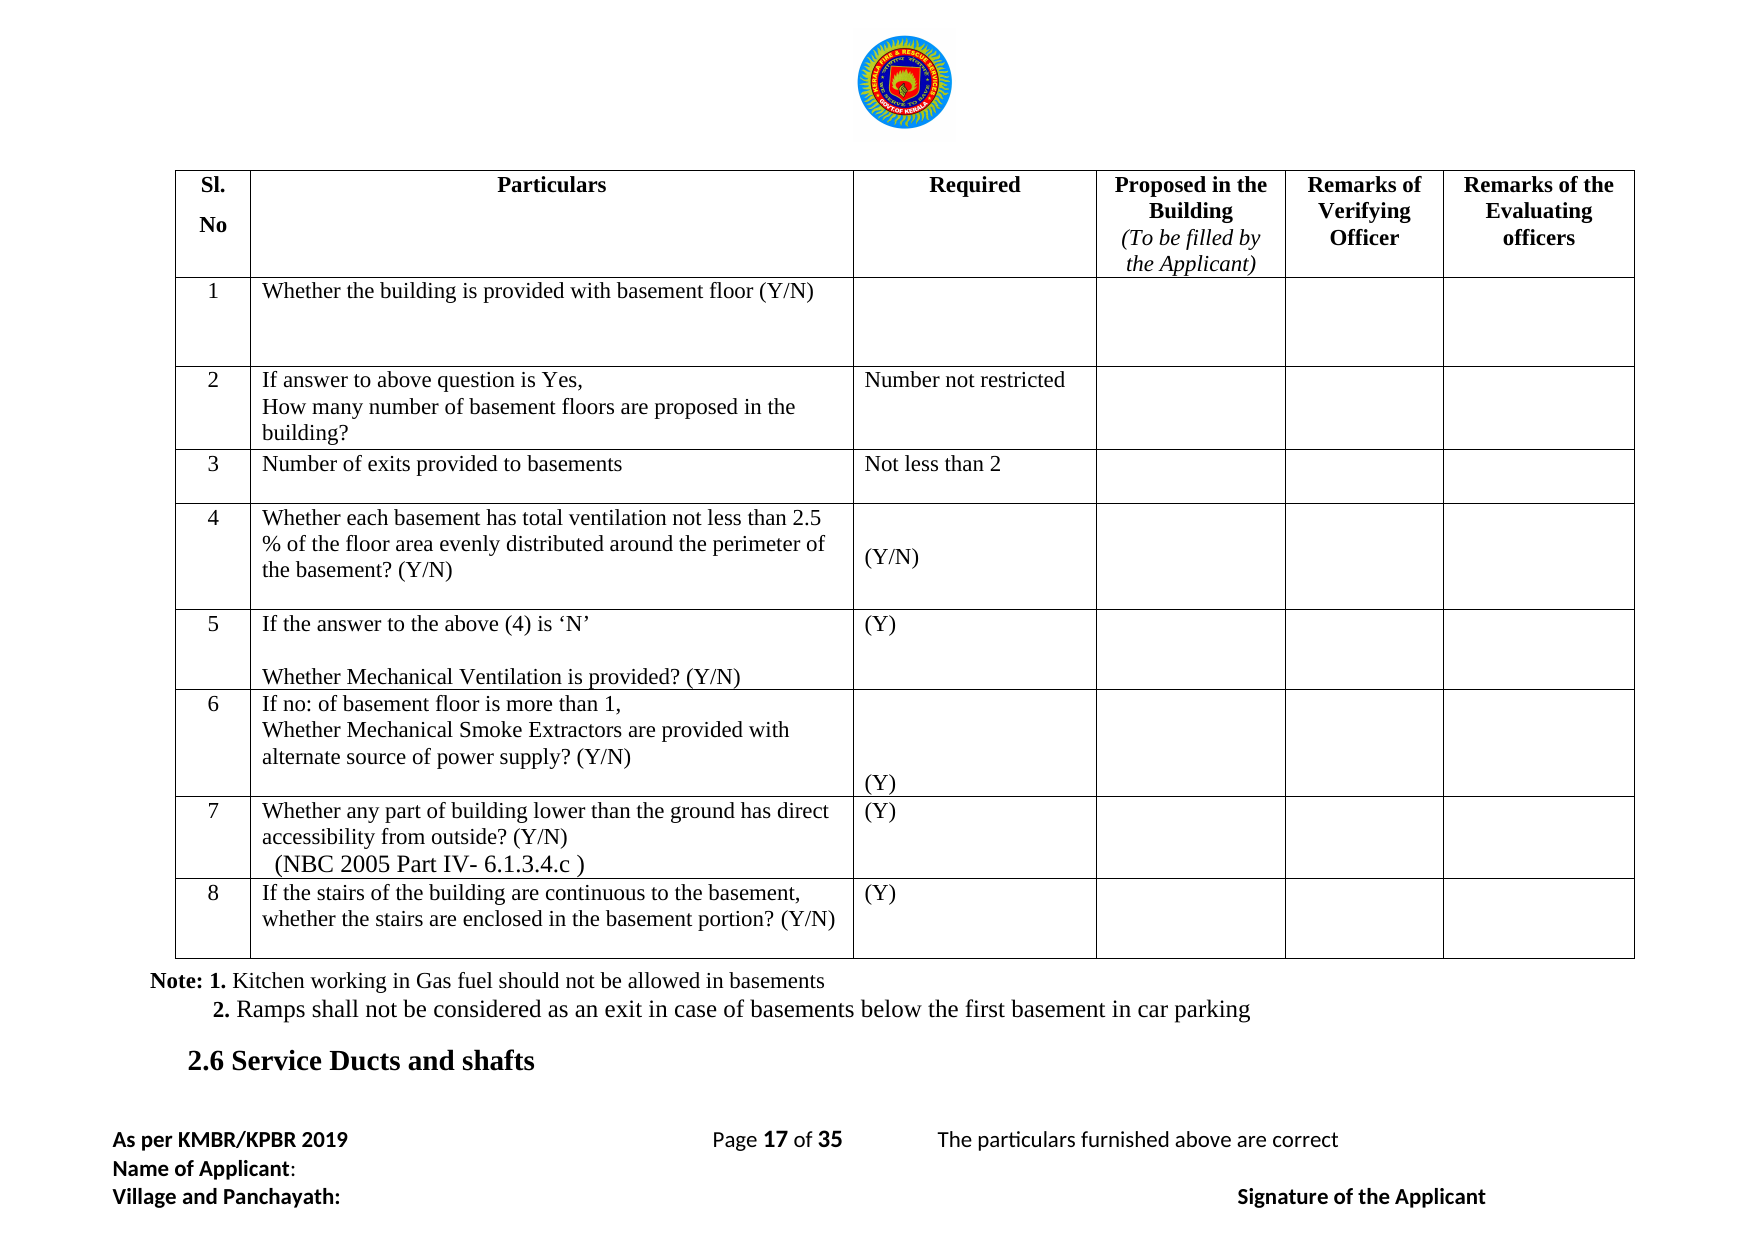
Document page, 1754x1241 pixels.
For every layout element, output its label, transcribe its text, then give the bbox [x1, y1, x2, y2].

table_cell [1286, 797, 1443, 878]
table_cell (Y) [854, 690, 1096, 796]
table_header Remarks of Verifying Officer [1286, 171, 1443, 277]
text 2. Ramps shall not be considered as an exit in case of basements below the first basement in car parking [150, 994, 1697, 1023]
table_cell [1444, 690, 1634, 796]
table_cell [1097, 879, 1285, 958]
table_cell [1286, 879, 1443, 958]
table_cell [1444, 610, 1634, 689]
table_cell [1286, 367, 1443, 449]
table_cell [1444, 278, 1634, 366]
table_cell Whether the building is provided with basement floor (Y/N) [251, 278, 853, 366]
table_cell (Y) [854, 879, 1096, 958]
table_cell 5 [176, 610, 250, 689]
table_cell 8 [176, 879, 250, 958]
table_cell [1097, 690, 1285, 796]
text Note: 1. Kitchen working in Gas fuel should not be allowed in basements [150, 968, 1697, 994]
table_cell (Y/N) [854, 504, 1096, 609]
table_cell 3 [176, 450, 250, 503]
table_cell [1286, 690, 1443, 796]
table_cell [1097, 367, 1285, 449]
table_cell If the answer to the above (4) is ‘N’ Whether Mechanical Ventilation is provided? (Y/N) [251, 610, 853, 689]
table_cell Number not restricted [854, 367, 1096, 449]
table_cell [1444, 504, 1634, 609]
table_cell [1097, 797, 1285, 878]
table_header Proposed in the Building (To be filled by the Applicant) [1097, 171, 1285, 277]
table_cell [1286, 610, 1443, 689]
table_cell Number of exits provided to basements [251, 450, 853, 503]
table_cell [1286, 450, 1443, 503]
table_cell 2 [176, 367, 250, 449]
table_cell 6 [176, 690, 250, 796]
table_cell (Y) [854, 610, 1096, 689]
table_header Particulars [251, 171, 853, 277]
table_cell 4 [176, 504, 250, 609]
table_cell [1444, 367, 1634, 449]
table_cell [1286, 504, 1443, 609]
table_cell [1097, 504, 1285, 609]
table_cell Whether any part of building lower than the ground has direct accessibility from outside? (Y/N) (NBC 2005 Part IV- 6.1.3.4.c ) [251, 797, 853, 878]
table_cell [854, 278, 1096, 366]
table_header Sl. No [176, 171, 250, 277]
table_cell [1097, 610, 1285, 689]
table_cell (Y) [854, 797, 1096, 878]
table_cell If the stairs of the building are continuous to the basement, whether the stairs are enclosed in the basement portion? (Y/N) [251, 879, 853, 958]
table_cell 1 [176, 278, 250, 366]
table_cell [1444, 450, 1634, 503]
table_cell If answer to above question is Yes, How many number of basement floors are proposed in the building? [251, 367, 853, 449]
text 2.6 Service Ducts and shafts [187, 1043, 1697, 1077]
table_cell If no: of basement floor is more than 1, Whether Mechanical Smoke Extractors are provided with alternate source of power supply? (Y/N) [251, 690, 853, 796]
picture [853, 28, 957, 142]
table_cell [1097, 278, 1285, 366]
table_cell Whether each basement has total ventilation not less than 2.5 % of the floor area evenly distributed around the perimeter of the basement? (Y/N) [251, 504, 853, 609]
table_header Remarks of the Evaluating officers [1444, 171, 1634, 277]
table_cell Not less than 2 [854, 450, 1096, 503]
table_cell [1097, 450, 1285, 503]
table_cell [1444, 797, 1634, 878]
table_header Required [854, 171, 1096, 277]
table_cell 7 [176, 797, 250, 878]
table_cell [1444, 879, 1634, 958]
table_cell [1286, 278, 1443, 366]
